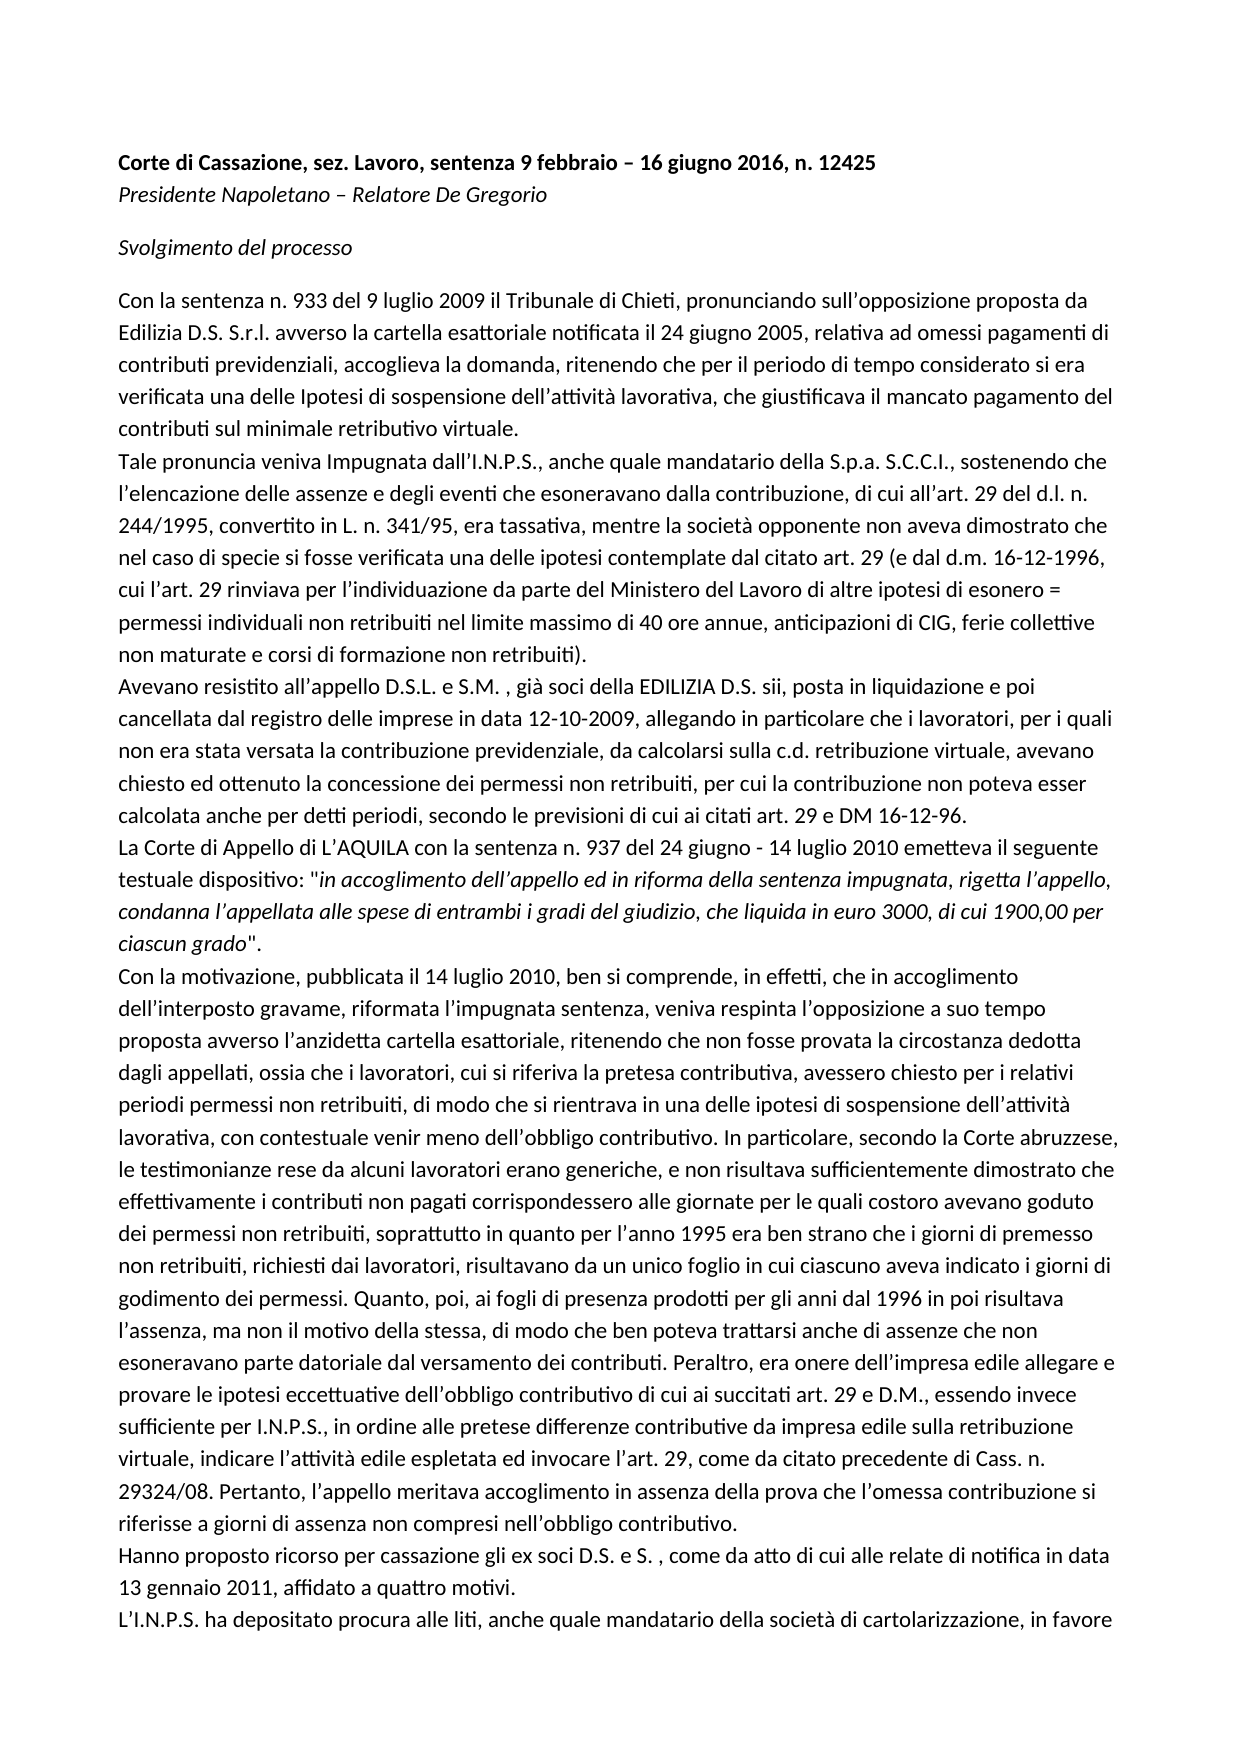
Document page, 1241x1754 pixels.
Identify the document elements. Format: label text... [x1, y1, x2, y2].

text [118, 286, 1122, 1633]
text Corte di Cassazione, sez. Lavoro, sentenza 9 febbraio – 16 giugno 2016, n. 12425 Presidente Napoletano – Relatore De Gregorio [118, 148, 1122, 208]
text Svolgimento del processo [118, 233, 1122, 261]
